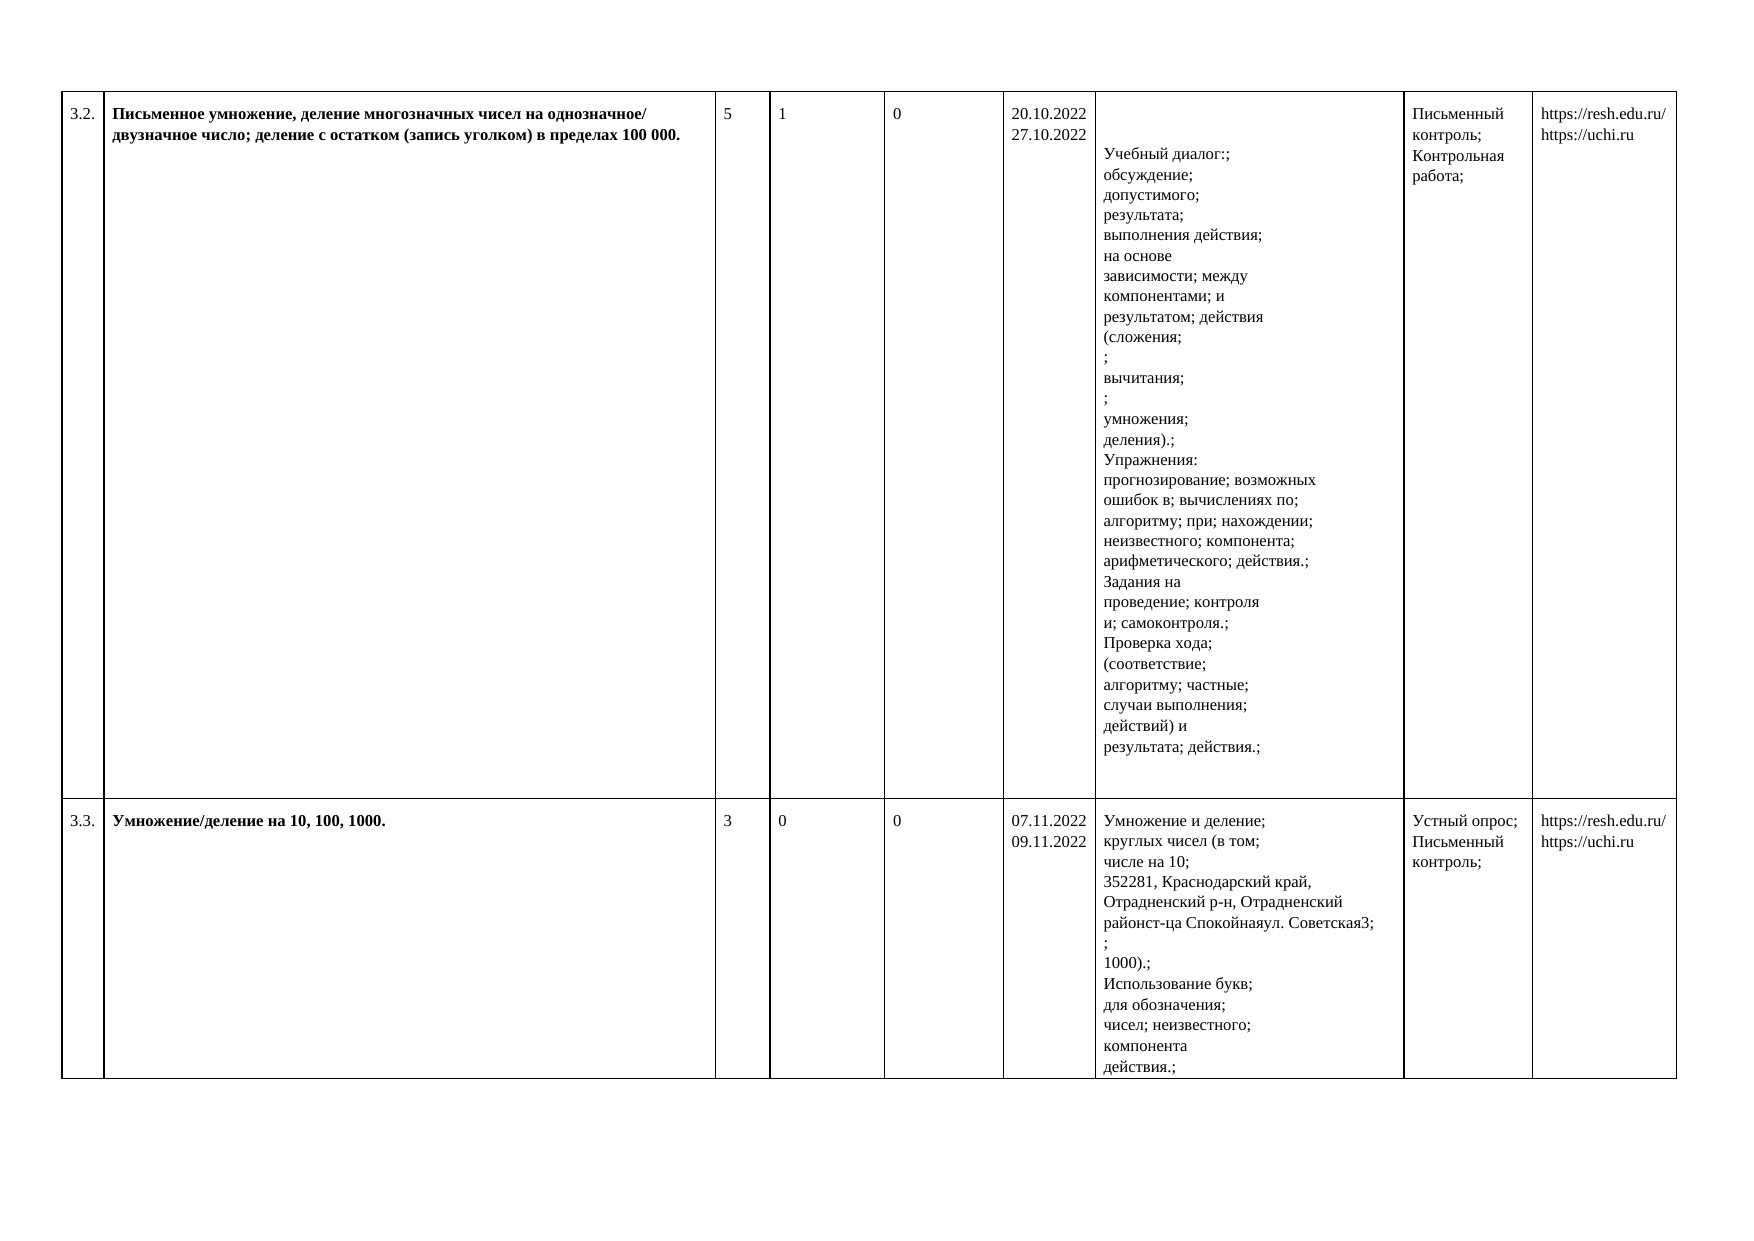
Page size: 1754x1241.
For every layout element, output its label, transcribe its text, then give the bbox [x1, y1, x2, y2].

table_header 5 [716, 92, 769, 798]
table_cell Умножение/деление на 10, 100, 1000. [105, 799, 715, 1078]
table_header 0 [885, 92, 1003, 798]
table_cell 3.3. [63, 799, 103, 1078]
table_cell Умножение и деление; круглых чисел (в том; числе на 10; 352281, Краснодарский край, Отрадненский р-н, Отрадненский районст-ца Спокойнаяул. Советская3; ; 1000).; Использование букв; для обозначения; чисел; неизвестного; компонента действия.; [1096, 799, 1403, 1078]
table_header Письменное умножение, деление многозначных чисел на однозначное/ двузначное число; деление с остатком (запись уголком) в пределах 100 000. [105, 92, 715, 798]
table_header https://resh.edu.ru/ https://uchi.ru [1533, 92, 1676, 798]
table_header 1 [771, 92, 884, 798]
table_cell 0 [885, 799, 1003, 1078]
table_header 3.2. [63, 92, 103, 798]
table_cell 0 [771, 799, 884, 1078]
table_cell Устный опрос; Письменный контроль; [1405, 799, 1532, 1078]
table_header Учебный диалог:; обсуждение; допустимого; результата; выполнения действия; на основе зависимости; между компонентами; и результатом; действия (сложения; ; вычитания; ; умножения; деления).; Упражнения: прогнозирование; возможных ошибок в; вычислениях по; алгоритму; при; нахождении; неизвестного; компонента; арифметического; действия.; Задания на проведение; контроля и; самоконтроля.; Проверка хода; (соответствие; алгоритму; частные; случаи выполнения; действий) и результата; действия.; [1096, 92, 1403, 798]
table_cell 07.11.2022 09.11.2022 [1004, 799, 1095, 1078]
table_header Письменный контроль; Контрольная работа; [1405, 92, 1532, 798]
table_header 20.10.2022 27.10.2022 [1004, 92, 1095, 798]
table_cell 3 [716, 799, 769, 1078]
table_cell https://resh.edu.ru/ https://uchi.ru [1533, 799, 1676, 1078]
